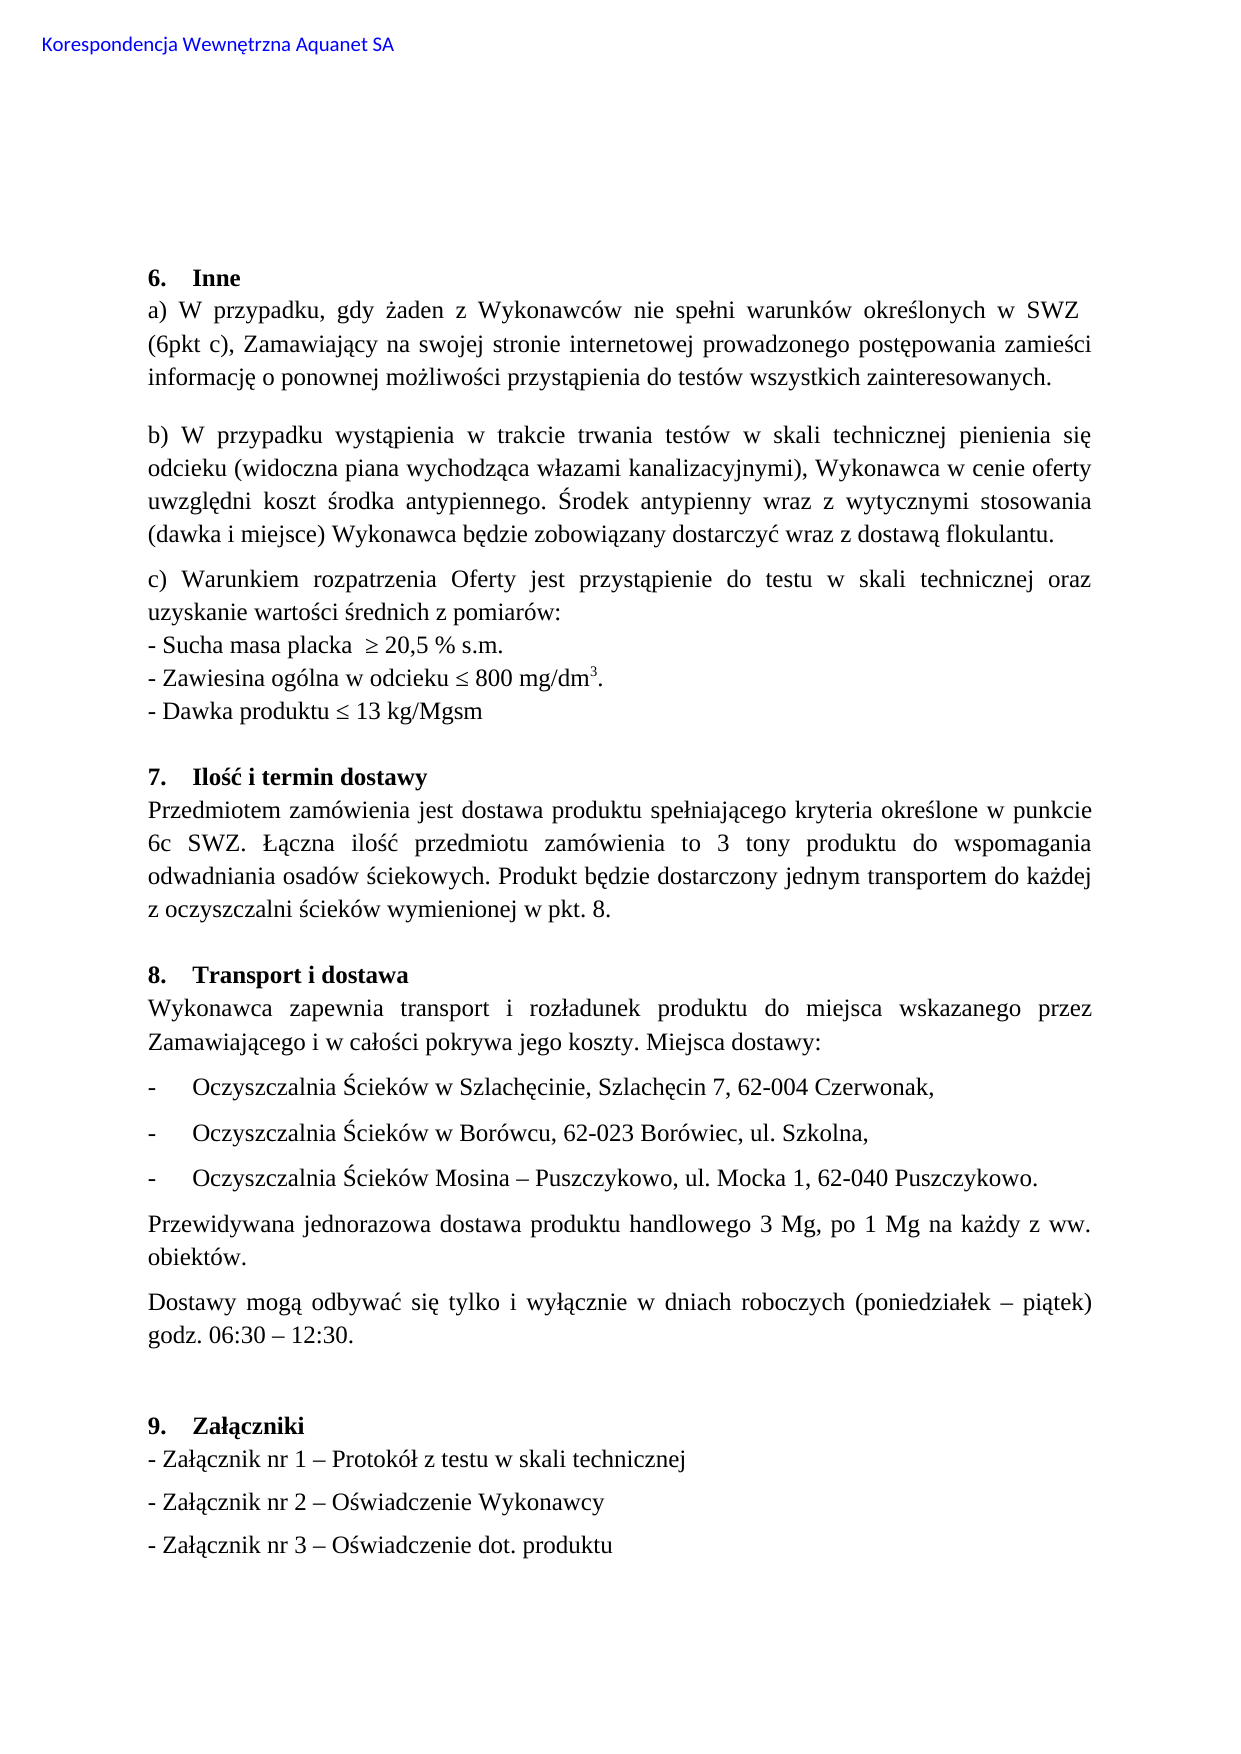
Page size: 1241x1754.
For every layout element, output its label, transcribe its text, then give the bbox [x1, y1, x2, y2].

text - Sucha masa placka ≥ 20,5 % s.m. [148, 630, 1093, 659]
list Oczyszczalnia Ścieków w Szlachęcinie, Szlachęcin 7, 62-004 Czerwonak, [148, 1072, 1093, 1101]
text Dostawy mogą odbywać się tylko i wyłącznie w dniach roboczych (poniedziałek – piątek) godz. 06:30 – 12:30. [148, 1287, 1093, 1349]
text - Zawiesina ogólna w odcieku ≤ 800 mg/dm3. [148, 663, 1093, 692]
text - Załącznik nr 1 – Protokół z testu w skali technicznej [148, 1444, 1093, 1473]
text - Załącznik nr 2 – Oświadczenie Wykonawcy [148, 1487, 1093, 1516]
list Inne [148, 263, 1093, 291]
text Wykonawca zapewnia transport i rozładunek produktu do miejsca wskazanego przez Zamawiającego i w całości pokrywa jego koszty. Miejsca dostawy: [148, 993, 1093, 1055]
text a) W przypadku, gdy żaden z Wykonawców nie spełni warunków określonych w SWZ (6pkt c), Zamawiający na swojej stronie internetowej prowadzonego postępowania zamieści informację o ponownej możliwości przystąpienia do testów wszystkich zainteresowanych. [148, 296, 1093, 390]
text c) Warunkiem rozpatrzenia Oferty jest przystąpienie do testu w skali technicznej oraz uzyskanie wartości średnich z pomiarów: [148, 564, 1093, 626]
list Oczyszczalnia Ścieków Mosina – Puszczykowo, ul. Mocka 1, 62-040 Puszczykowo. [148, 1163, 1093, 1192]
text - Załącznik nr 3 – Oświadczenie dot. produktu [148, 1531, 1093, 1559]
list Transport i dostawa [148, 961, 1093, 989]
text - Dawka produktu ≤ 13 kg/Mgsm [148, 696, 1093, 725]
list Załączniki [148, 1411, 1093, 1440]
text Przewidywana jednorazowa dostawa produktu handlowego 3 Mg, po 1 Mg na każdy z ww. obiektów. [148, 1209, 1093, 1270]
text b) W przypadku wystąpienia w trakcie trwania testów w skali technicznej pienienia się odcieku (widoczna piana wychodząca włazami kanalizacyjnymi), Wykonawca w cenie oferty uwzględni koszt środka antypiennego. Środek antypienny wraz z wytycznymi stosowania (dawka i miejsce) Wykonawca będzie zobowiązany dostarczyć wraz z dostawą flokulantu. [148, 420, 1093, 547]
list Ilość i termin dostawy [148, 762, 1093, 791]
text Przedmiotem zamówienia jest dostawa produktu spełniającego kryteria określone w punkcie 6c SWZ. Łączna ilość przedmiotu zamówienia to 3 tony produktu do wspomagania odwadniania osadów ściekowych. Produkt będzie dostarczony jednym transportem do każdej z oczyszczalni ścieków wymienionej w pkt. 8. [148, 795, 1093, 923]
list Oczyszczalnia Ścieków w Borówcu, 62-023 Borówiec, ul. Szkolna, [148, 1118, 1093, 1146]
